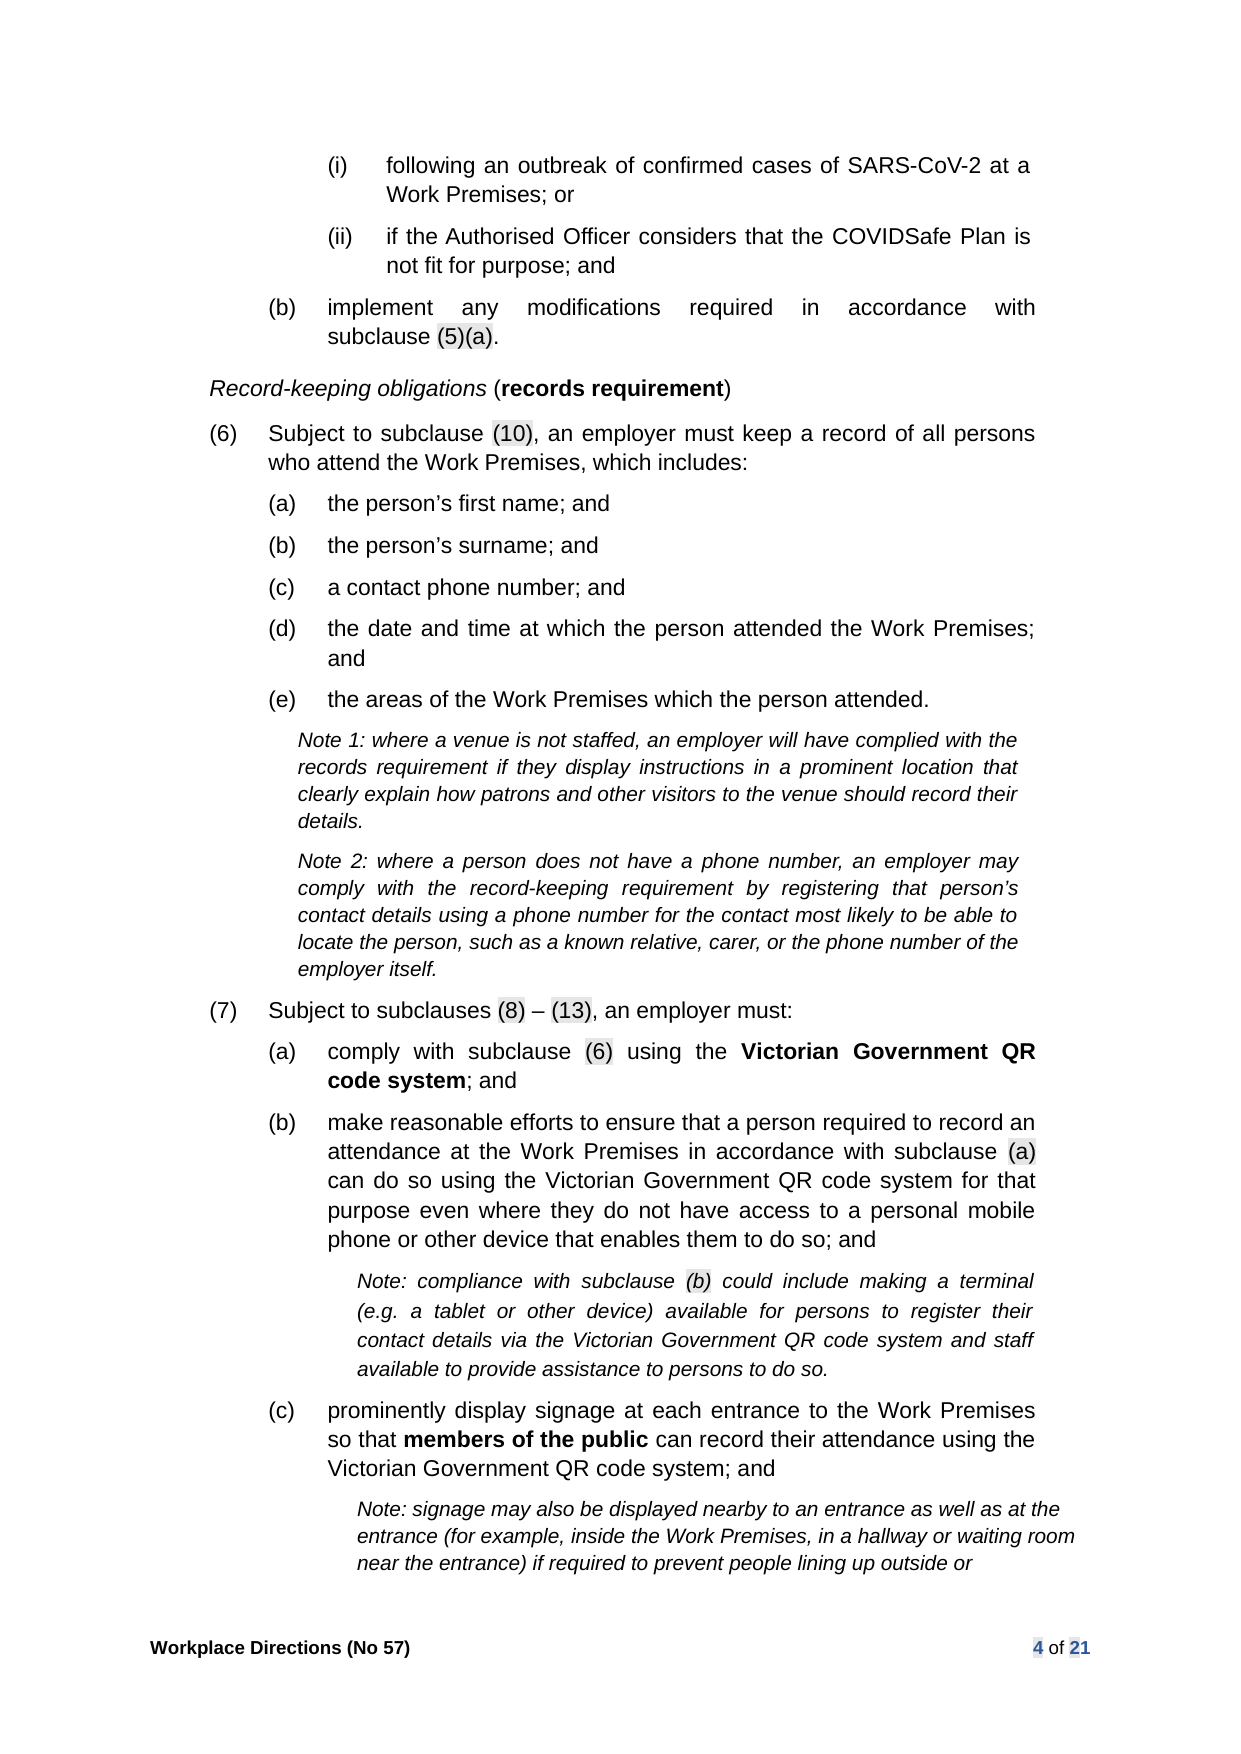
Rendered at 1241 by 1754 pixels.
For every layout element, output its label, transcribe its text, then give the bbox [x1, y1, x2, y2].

list Subject to subclause (10), an employer must keep a record of all persons who attend the Work Premises, which includes: [209, 418, 1036, 476]
list implement any modifications required in accordance with subclause (5)(a). [268, 292, 1036, 350]
list if the Authorised Officer considers that the COVIDSafe Plan is not fit for purpose; and [327, 221, 1031, 279]
list following an outbreak of confirmed cases of SARS-CoV-2 at a Work Premises; or [327, 150, 1031, 208]
text Note 1: where a venue is not staffed, an employer will have complied with the records requirement if they display instructions in a prominent location that clearly explain how patrons and other visitors to the venue should record their details. [298, 726, 1021, 834]
text Record-keeping obligations (records requirement) [150, 375, 1090, 401]
list comply with subclause (6) using the Victorian Government QR code system; and [268, 1036, 1036, 1095]
list Note: compliance with subclause (b) could include making a terminal (e.g. a tablet or other device) available for persons to register their contact details via the Victorian Government QR code system and staff available to provide assistance to persons to do so. [357, 1266, 1036, 1382]
text Note 2: where a person does not have a phone number, an employer may comply with the record-keeping requirement by registering that person’s contact details using a phone number for the contact most likely to be able to locate the person, such as a known relative, carer, or the phone number of the employer itself. [298, 847, 1021, 982]
list the date and time at which the person attended the Work Premises; and [268, 613, 1036, 672]
list the areas of the Work Premises which the person attended. [268, 684, 1036, 713]
list prominently display signage at each entrance to the Work Premises so that members of the public can record their attendance using the Victorian Government QR code system; and [268, 1395, 1036, 1482]
list Subject to subclauses (8) – (13), an employer must: [209, 995, 1036, 1024]
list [357, 1495, 1090, 1576]
list the person’s surname; and [268, 530, 1036, 559]
list make reasonable efforts to ensure that a person required to record an attendance at the Work Premises in accordance with subclause (a) can do so using the Victorian Government QR code system for that purpose even where they do not have access to a personal mobile phone or other device that enables them to do so; and [268, 1107, 1036, 1253]
list a contact phone number; and [268, 572, 1036, 601]
list the person’s first name; and [268, 488, 1036, 518]
